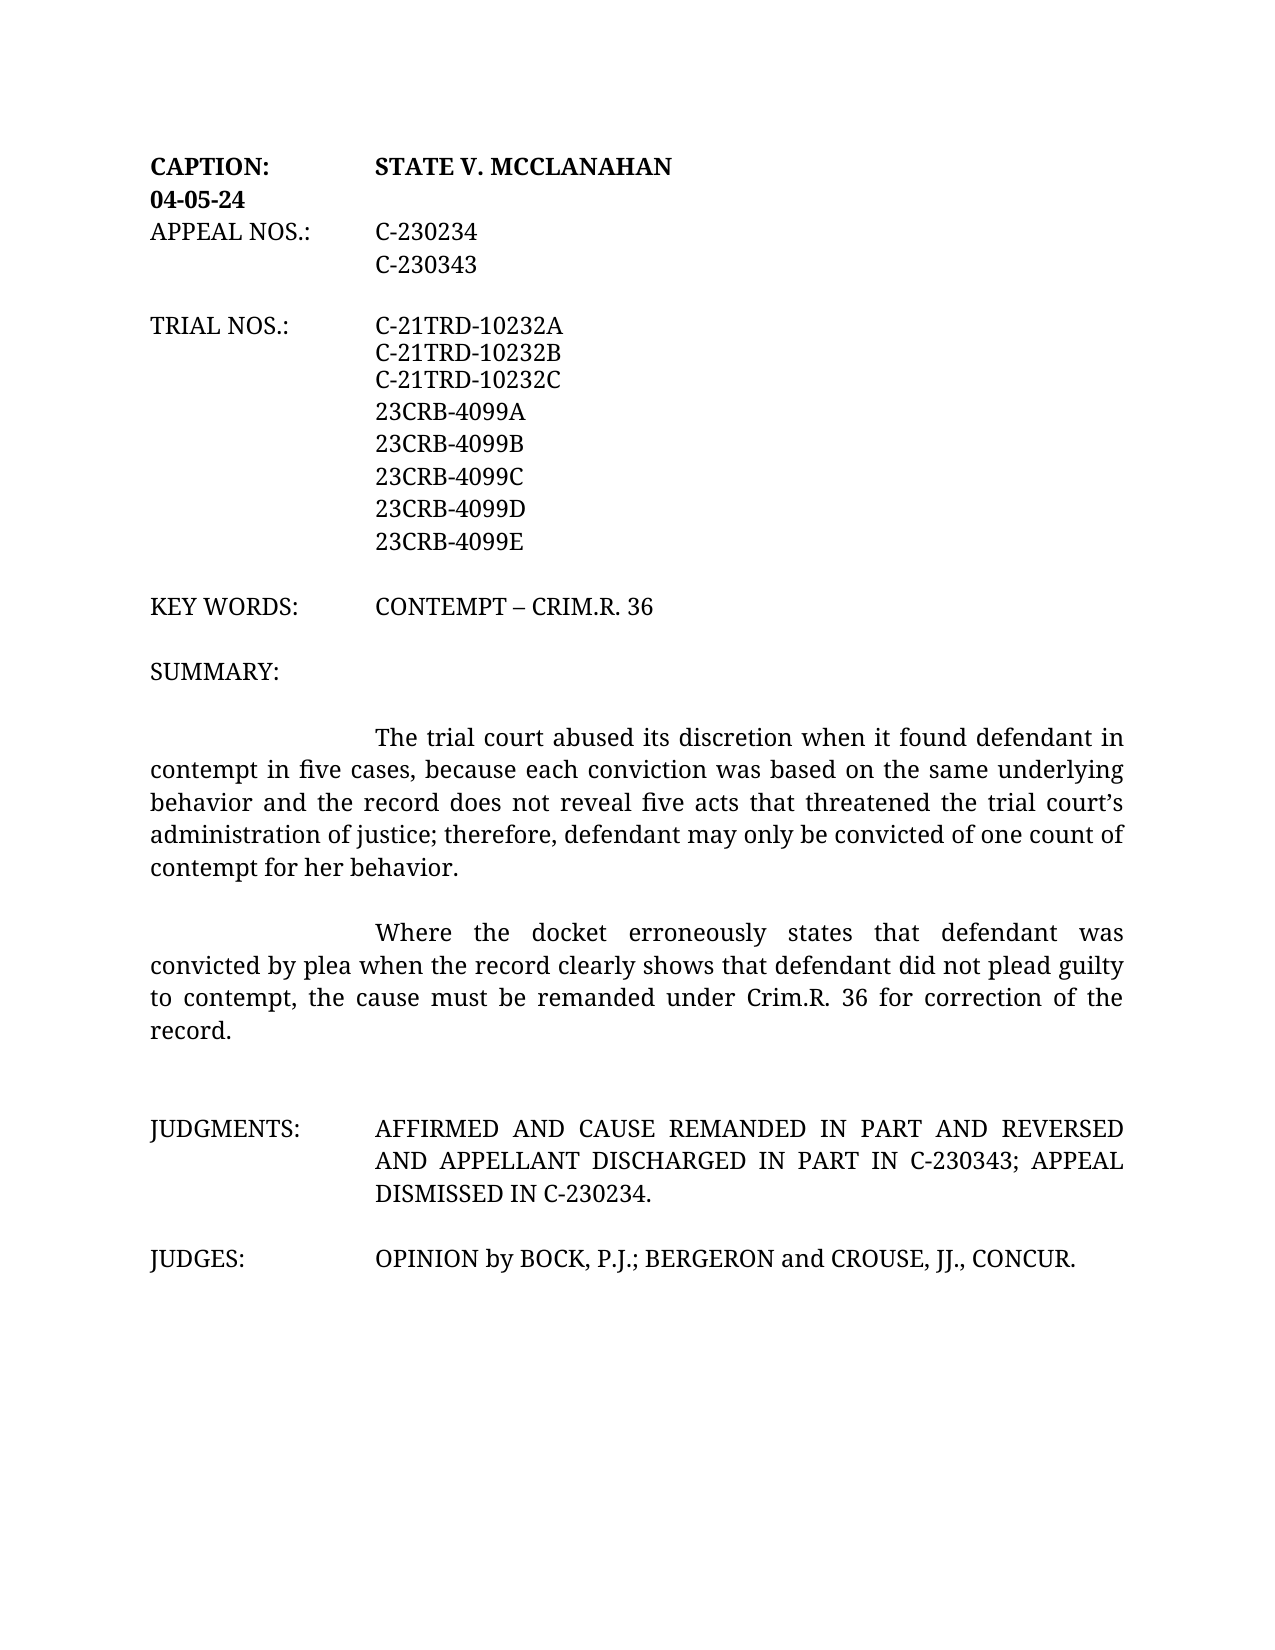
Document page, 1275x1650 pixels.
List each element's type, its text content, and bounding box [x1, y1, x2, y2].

text JUDGES: OPINION by BOCK, P.J.; BERGERON and CROUSE, JJ., CONCUR. [150, 1242, 1125, 1274]
text 23CRB-4099A [150, 394, 1125, 427]
text 23CRB-4099C [375, 459, 1125, 492]
text C-21TRD-10232B [150, 340, 1125, 367]
text 04-05-24 [150, 183, 1125, 215]
text C-230343 [150, 248, 1125, 280]
text TRIAL NOS.: C-21TRD-10232A [150, 313, 1125, 340]
text Where the docket erroneously states that defendant was convicted by plea when the record clearly shows that defendant did not plead guilty to contempt, the cause must be remanded under Crim.R. 36 for correction of the record. [150, 916, 1125, 1046]
text APPEAL NOS.: C-230234 [150, 215, 1125, 248]
text KEY WORDS: CONTEMPT – CRIM.R. 36 [150, 590, 1125, 622]
text 23CRB-4099E [375, 525, 1125, 557]
text CAPTION: STATE V. MCCLANAHAN [150, 150, 1125, 183]
text 23CRB-4099B [375, 427, 1125, 459]
text The trial court abused its discretion when it found defendant in contempt in five cases, because each conviction was based on the same underlying behavior and the record does not reveal five acts that threatened the trial court’s administration of justice; therefore, defendant may only be convicted of one count of contempt for her behavior. [150, 720, 1125, 883]
text JUDGMENTS: AFFIRMED AND CAUSE REMANDED IN PART AND REVERSED AND APPELLANT DISCHARGED IN PART IN C-230343; APPEAL DISMISSED IN C-230234. [150, 1112, 1125, 1209]
text C-21TRD-10232C [150, 367, 1125, 394]
text SUMMARY: [150, 655, 1125, 688]
text 23CRB-4099D [375, 492, 1125, 525]
